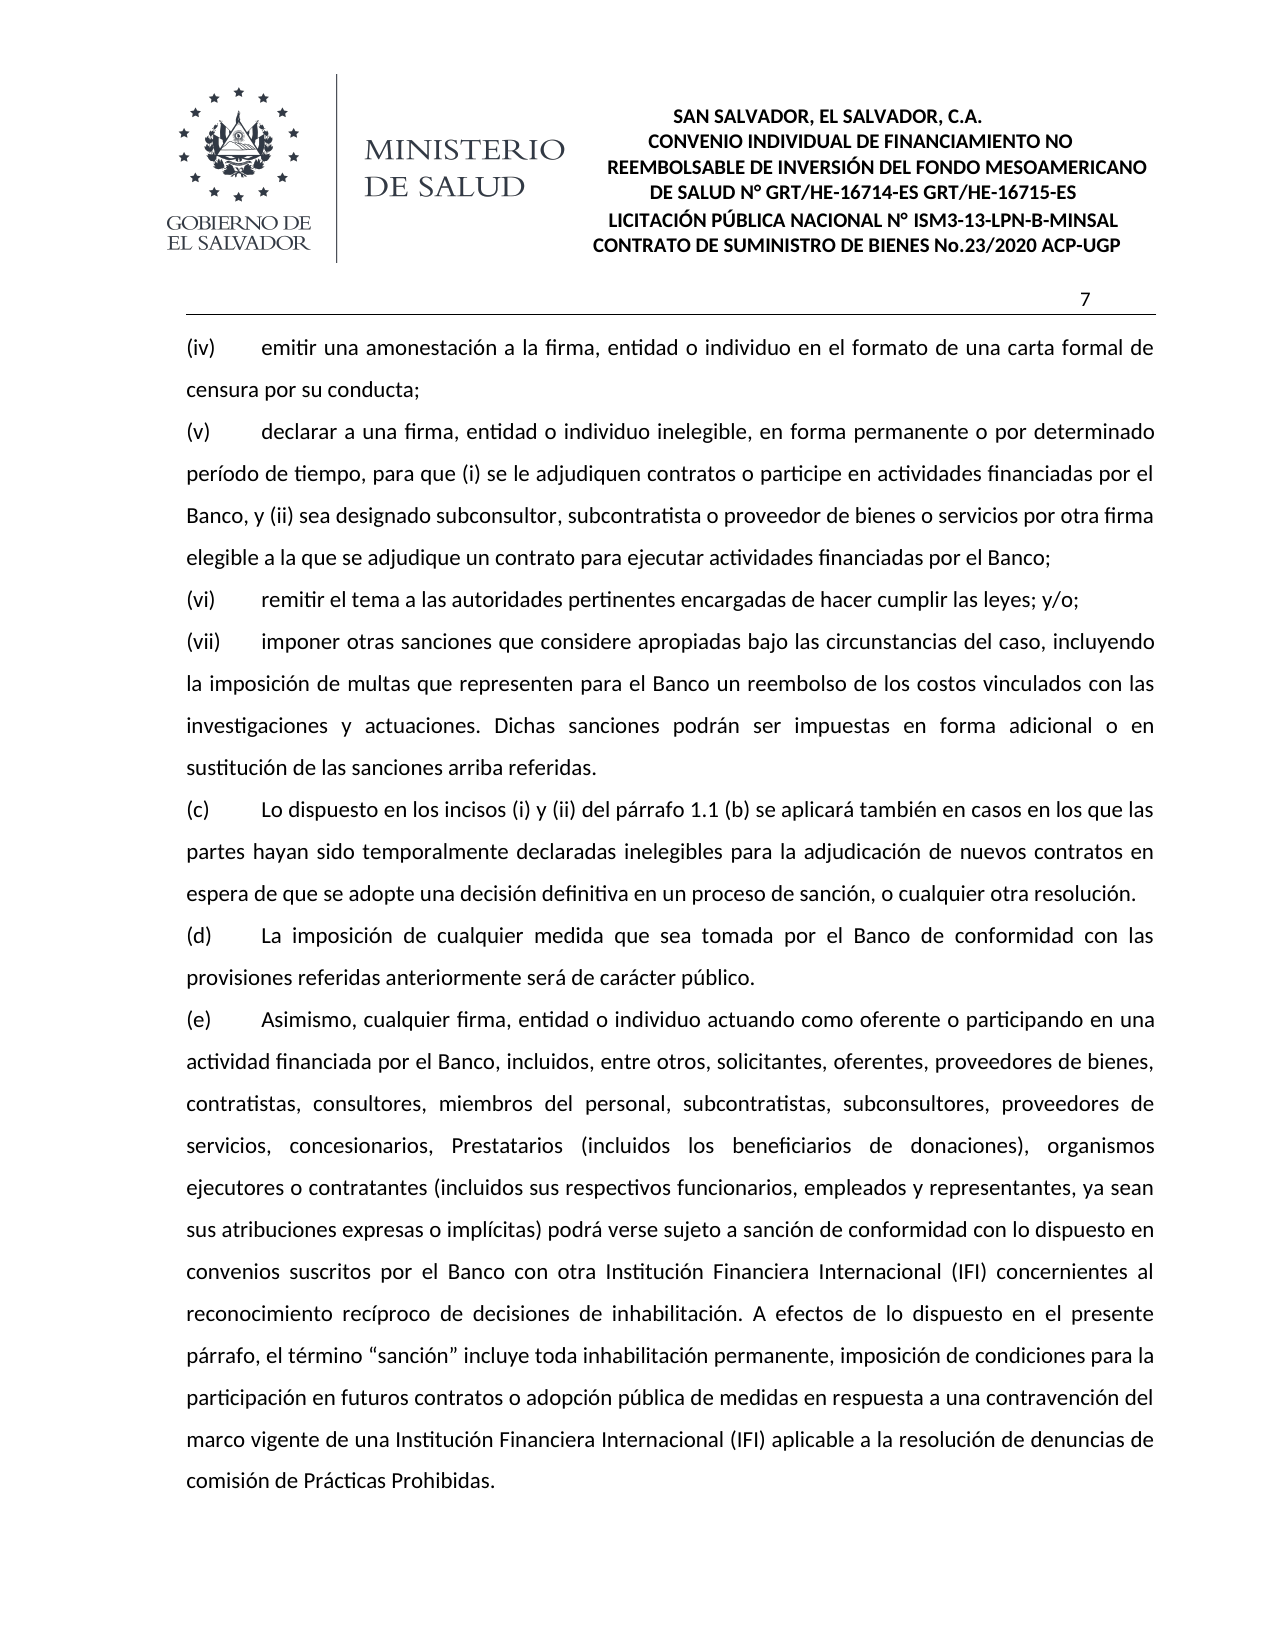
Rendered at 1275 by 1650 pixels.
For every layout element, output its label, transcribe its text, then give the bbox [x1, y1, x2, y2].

text (d) La imposición de cualquier medida que sea tomada por el Banco de conformidad con las provisiones referidas anteriormente será de carácter público. [186, 921, 1156, 991]
text (vi) remitir el tema a las autoridades pertinentes encargadas de hacer cumplir las leyes; y/o; [186, 585, 1156, 613]
text (c) Lo dispuesto en los incisos (i) y (ii) del párrafo 1.1 (b) se aplicará también en casos en los que las partes hayan sido temporalmente declaradas inelegibles para la adjudicación de nuevos contratos en espera de que se adopte una decisión definitiva en un proceso de sanción, o cualquier otra resolución. [186, 795, 1156, 907]
text (v) declarar a una firma, entidad o individuo inelegible, en forma permanente o por determinado período de tiempo, para que (i) se le adjudiquen contratos o participe en actividades financiadas por el Banco, y (ii) sea designado subconsultor, subcontratista o proveedor de bienes o servicios por otra firma elegible a la que se adjudique un contrato para ejecutar actividades financiadas por el Banco; [186, 417, 1156, 571]
text (iv) emitir una amonestación a la firma, entidad o individuo en el formato de una carta formal de censura por su conducta; [186, 333, 1156, 403]
text (e) Asimismo, cualquier firma, entidad o individuo actuando como oferente o participando en una actividad financiada por el Banco, incluidos, entre otros, solicitantes, oferentes, proveedores de bienes, contratistas, consultores, miembros del personal, subcontratistas, subconsultores, proveedores de servicios, concesionarios, Prestatarios (incluidos los beneficiarios de donaciones), organismos ejecutores o contratantes (incluidos sus respectivos funcionarios, empleados y representantes, ya sean sus atribuciones expresas o implícitas) podrá verse sujeto a sanción de conformidad con lo dispuesto en convenios suscritos por el Banco con otra Institución Financiera Internacional (IFI) concernientes al reconocimiento recíproco de decisiones de inhabilitación. A efectos de lo dispuesto en el presente párrafo, el término “sanción” incluye toda inhabilitación permanente, imposición de condiciones para la participación en futuros contratos o adopción pública de medidas en respuesta a una contravención del marco vigente de una Institución Financiera Internacional (IFI) aplicable a la resolución de denuncias de comisión de Prácticas Prohibidas. [186, 1005, 1156, 1495]
text (vii) imponer otras sanciones que considere apropiadas bajo las circunstancias del caso, incluyendo la imposición de multas que representen para el Banco un reembolso de los costos vinculados con las investigaciones y actuaciones. Dichas sanciones podrán ser impuestas en forma adicional o en sustitución de las sanciones arriba referidas. [186, 627, 1156, 781]
picture [167, 74, 566, 263]
